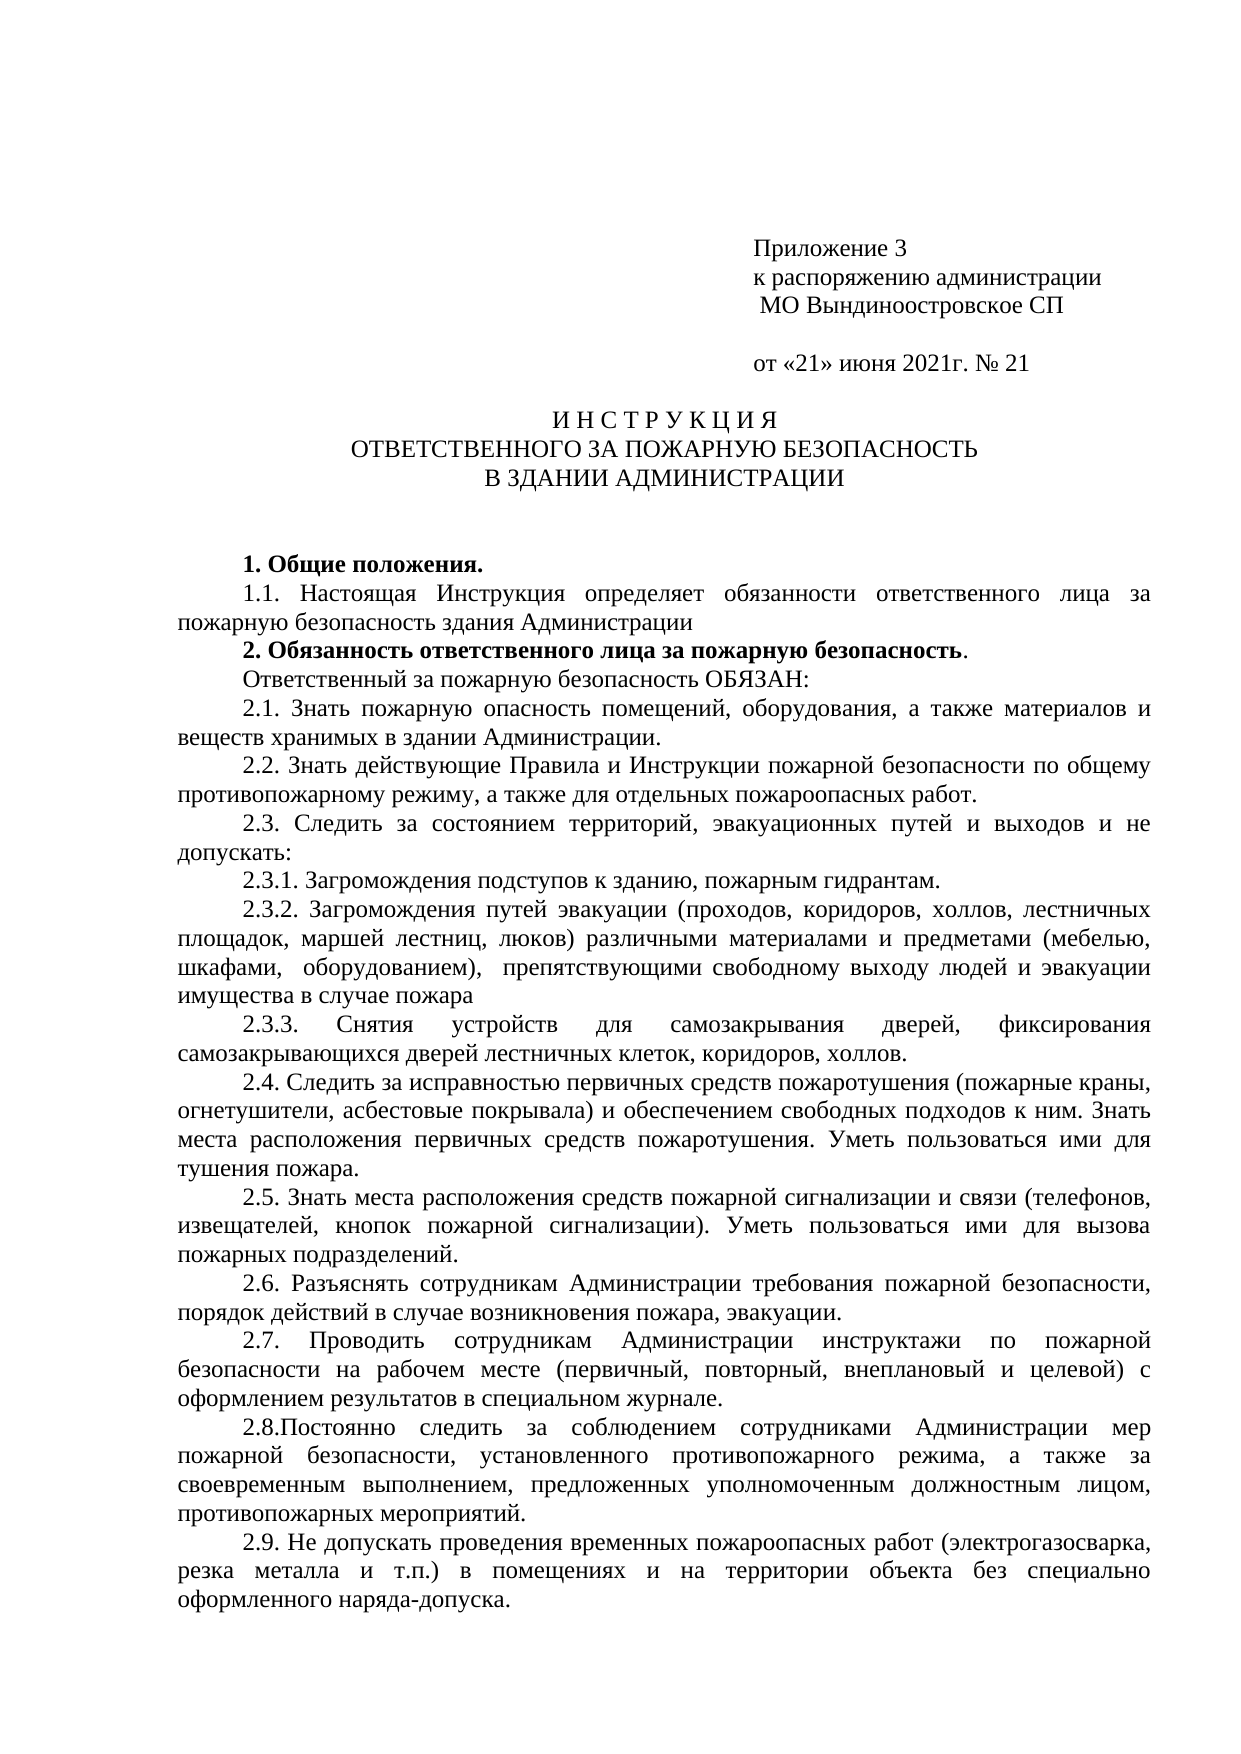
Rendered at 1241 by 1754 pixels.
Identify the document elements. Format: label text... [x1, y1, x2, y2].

text 2.3. Следить за состоянием территорий, эвакуационных путей и выходов и не допускать: [177, 808, 1152, 866]
text 2.7. Проводить сотрудникам Администрации инструктажи по пожарной безопасности на рабочем месте (первичный, повторный, внеплановый и целевой) с оформлением результатов в специальном журнале. [177, 1326, 1152, 1412]
text 2.2. Знать действующие Правила и Инструкции пожарной безопасности по общему противопожарному режиму, а также для отдельных пожароопасных работ. [177, 751, 1152, 808]
text 2.1. Знать пожарную опасность помещений, оборудования, а также материалов и веществ хранимых в здании Администрации. [177, 693, 1152, 751]
text 2.3.1. Загромождения подступов к зданию, пожарным гидрантам. [177, 866, 1152, 894]
text 2.5. Знать места расположения средств пожарной сигнализации и связи (телефонов, извещателей, кнопок пожарной сигнализации). Уметь пользоваться ими для вызова пожарных подразделений. [177, 1182, 1152, 1268]
text 2.3.2. Загромождения путей эвакуации (проходов, коридоров, холлов, лестничных площадок, маршей лестниц, люков) различными материалами и предметами (мебелью, шкафами, оборудованием), препятствующими свободному выходу людей и эвакуации имущества в случае пожара [177, 894, 1152, 1009]
text 2.8.Постоянно следить за соблюдением сотрудниками Администрации мер пожарной безопасности, установленного противопожарного режима, а также за своевременным выполнением, предложенных уполномоченным должностным лицом, противопожарных мероприятий. [177, 1412, 1152, 1527]
text 1. Общие положения. [177, 549, 1152, 578]
text 2.9. Не допускать проведения временных пожароопасных работ (электрогазосварка, резка металла и т.п.) в помещениях и на территории объекта без специально оформленного наряда-допуска. [177, 1527, 1152, 1613]
text 2.3.3. Снятия устройств для самозакрывания дверей, фиксирования самозакрывающихся дверей лестничных клеток, коридоров, холлов. [177, 1009, 1152, 1067]
text В ЗДАНИИ АДМИНИСТРАЦИИ [177, 463, 1152, 492]
text И Н С Т Р У К Ц И Я [177, 406, 1152, 434]
text Приложение 3 [753, 233, 1152, 262]
text 2.6. Разъяснять сотрудникам Администрации требования пожарной безопасности, порядок действий в случае возникновения пожара, эвакуации. [177, 1268, 1152, 1326]
text 2. Обязанность ответственного лица за пожарную безопасность. [177, 636, 1152, 664]
text от «21» июня 2021г. № 21 [753, 348, 1152, 377]
text ОТВЕТСТВЕННОГО ЗА ПОЖАРНУЮ БЕЗОПАСНОСТЬ [177, 434, 1152, 463]
text 2.4. Следить за исправностью первичных средств пожаротушения (пожарные краны, огнетушители, асбестовые покрывала) и обеспечением свободных подходов к ним. Знать места расположения первичных средств пожаротушения. Уметь пользоваться ими для тушения пожара. [177, 1067, 1152, 1182]
text МО Вындиноостровское СП [753, 291, 1152, 319]
text Ответственный за пожарную безопасность ОБЯЗАН: [177, 664, 1152, 693]
text к распоряжению администрации [753, 262, 1152, 291]
text 1.1. Настоящая Инструкция определяет обязанности ответственного лица за пожарную безопасность здания Администрации [177, 578, 1152, 636]
